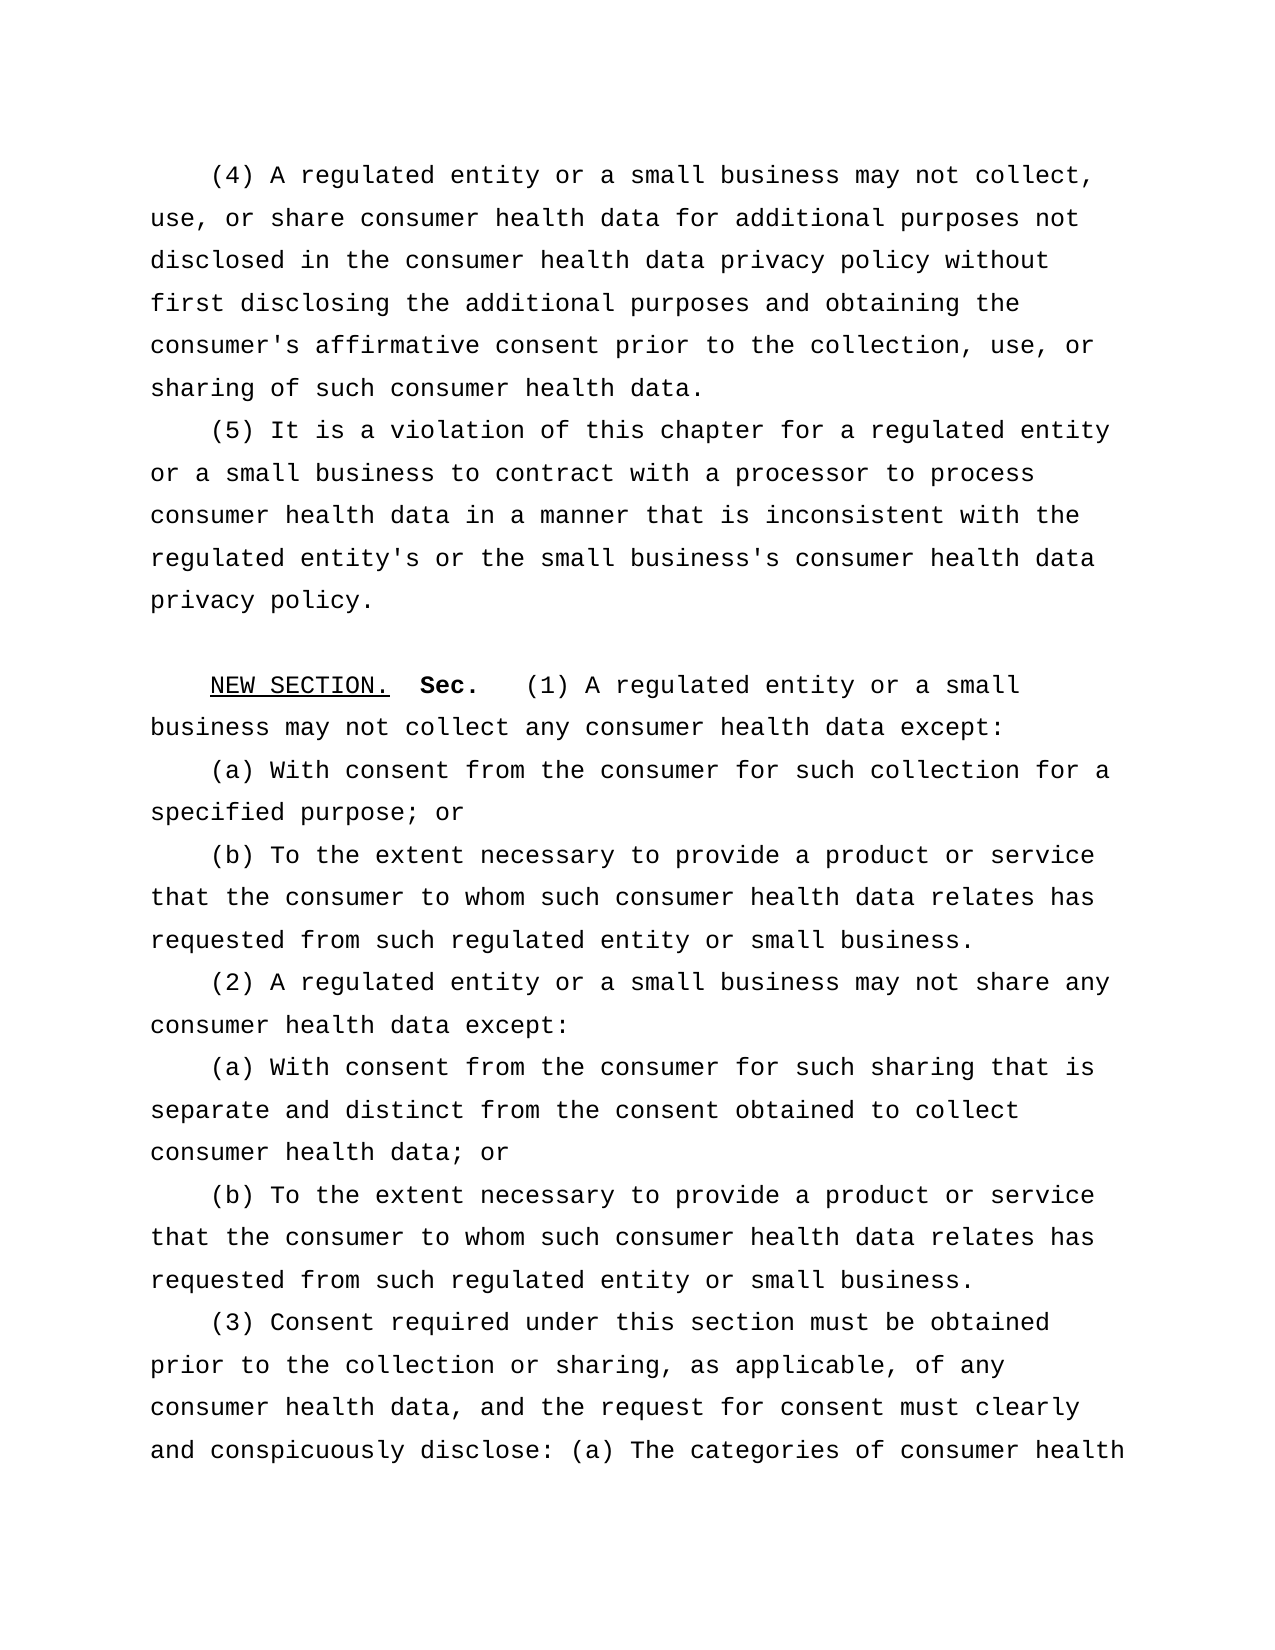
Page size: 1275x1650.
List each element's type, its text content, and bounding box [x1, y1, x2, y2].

text (2) A regulated entity or a small business may not share any consumer health data except: [150, 957, 1125, 1042]
text (b) To the extent necessary to provide a product or service that the consumer to whom such consumer health data relates has requested from such regulated entity or small business. [150, 1169, 1125, 1297]
text (a) With consent from the consumer for such sharing that is separate and distinct from the consent obtained to collect consumer health data; or [150, 1042, 1125, 1169]
text (4) A regulated entity or a small business may not collect, use, or share consumer health data for additional purposes not disclosed in the consumer health data privacy policy without first disclosing the additional purposes and obtaining the consumer's affirmative consent prior to the collection, use, or sharing of such consumer health data. [150, 150, 1125, 405]
text (5) It is a violation of this chapter for a regulated entity or a small business to contract with a processor to process consumer health data in a manner that is inconsistent with the regulated entity's or the small business's consumer health data privacy policy. [150, 405, 1125, 617]
text NEW SECTION. Sec. (1) A regulated entity or a small business may not collect any consumer health data except: [150, 659, 1125, 744]
text (b) To the extent necessary to provide a product or service that the consumer to whom such consumer health data relates has requested from such regulated entity or small business. [150, 829, 1125, 957]
text (a) With consent from the consumer for such collection for a specified purpose; or [150, 744, 1125, 829]
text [150, 1297, 1125, 1467]
